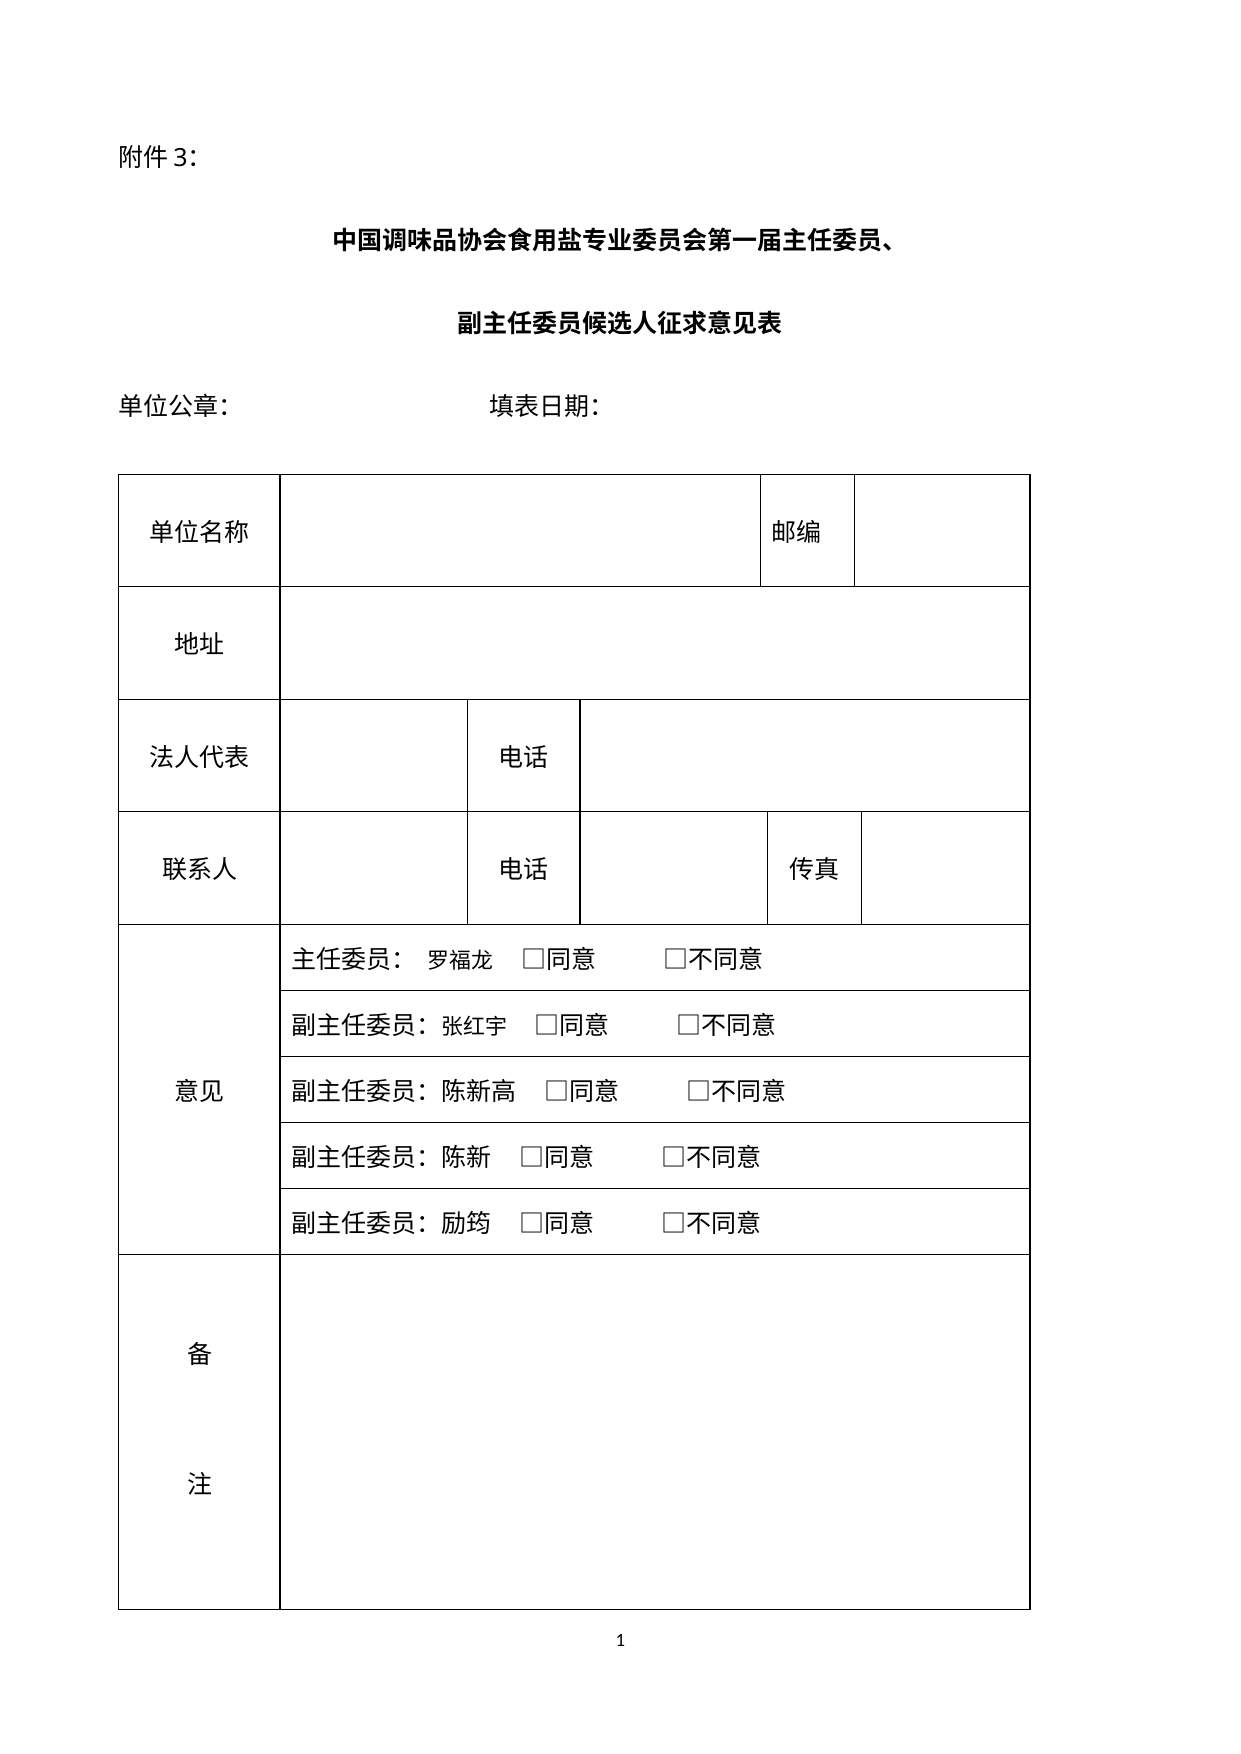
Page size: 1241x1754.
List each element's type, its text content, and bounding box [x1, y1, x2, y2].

table_cell 地址 [119, 587, 279, 699]
table_cell [281, 587, 1029, 699]
table_cell 副主任委员：励筠 □同意 □不同意 [281, 1189, 1029, 1254]
table_cell 副主任委员：陈新高 □同意 □不同意 [281, 1057, 1029, 1122]
table_cell [281, 700, 467, 811]
table_cell 传真 [768, 812, 861, 924]
table_header 单位名称 [119, 475, 279, 586]
text 单位公章： 填表日期： [118, 372, 1122, 437]
table_cell 法人代表 [119, 700, 279, 811]
table_cell [281, 812, 467, 924]
table_header 邮编 [761, 475, 854, 586]
table_cell [862, 812, 1029, 924]
table_header [281, 475, 760, 586]
table_cell 意见 [119, 925, 279, 1254]
text 中国调味品协会食用盐专业委员会第一届主任委员、 [118, 206, 1122, 271]
table_cell [581, 700, 1029, 811]
table_cell 副主任委员：陈新 □同意 □不同意 [281, 1123, 1029, 1188]
table_cell 主任委员： 罗福龙 □同意 □不同意 [281, 925, 1029, 990]
table_cell 联系人 [119, 812, 279, 924]
table_cell 电话 [468, 700, 579, 811]
table_cell 电话 [468, 812, 579, 924]
table_header [855, 475, 1029, 586]
text 附件3： [118, 123, 1122, 188]
table_cell [281, 1255, 1029, 1608]
text 副主任委员候选人征求意见表 [118, 289, 1122, 354]
table_cell [581, 812, 767, 924]
table_cell 备 注 [119, 1255, 279, 1608]
table_cell 副主任委员：张红宇 □同意 □不同意 [281, 991, 1029, 1056]
